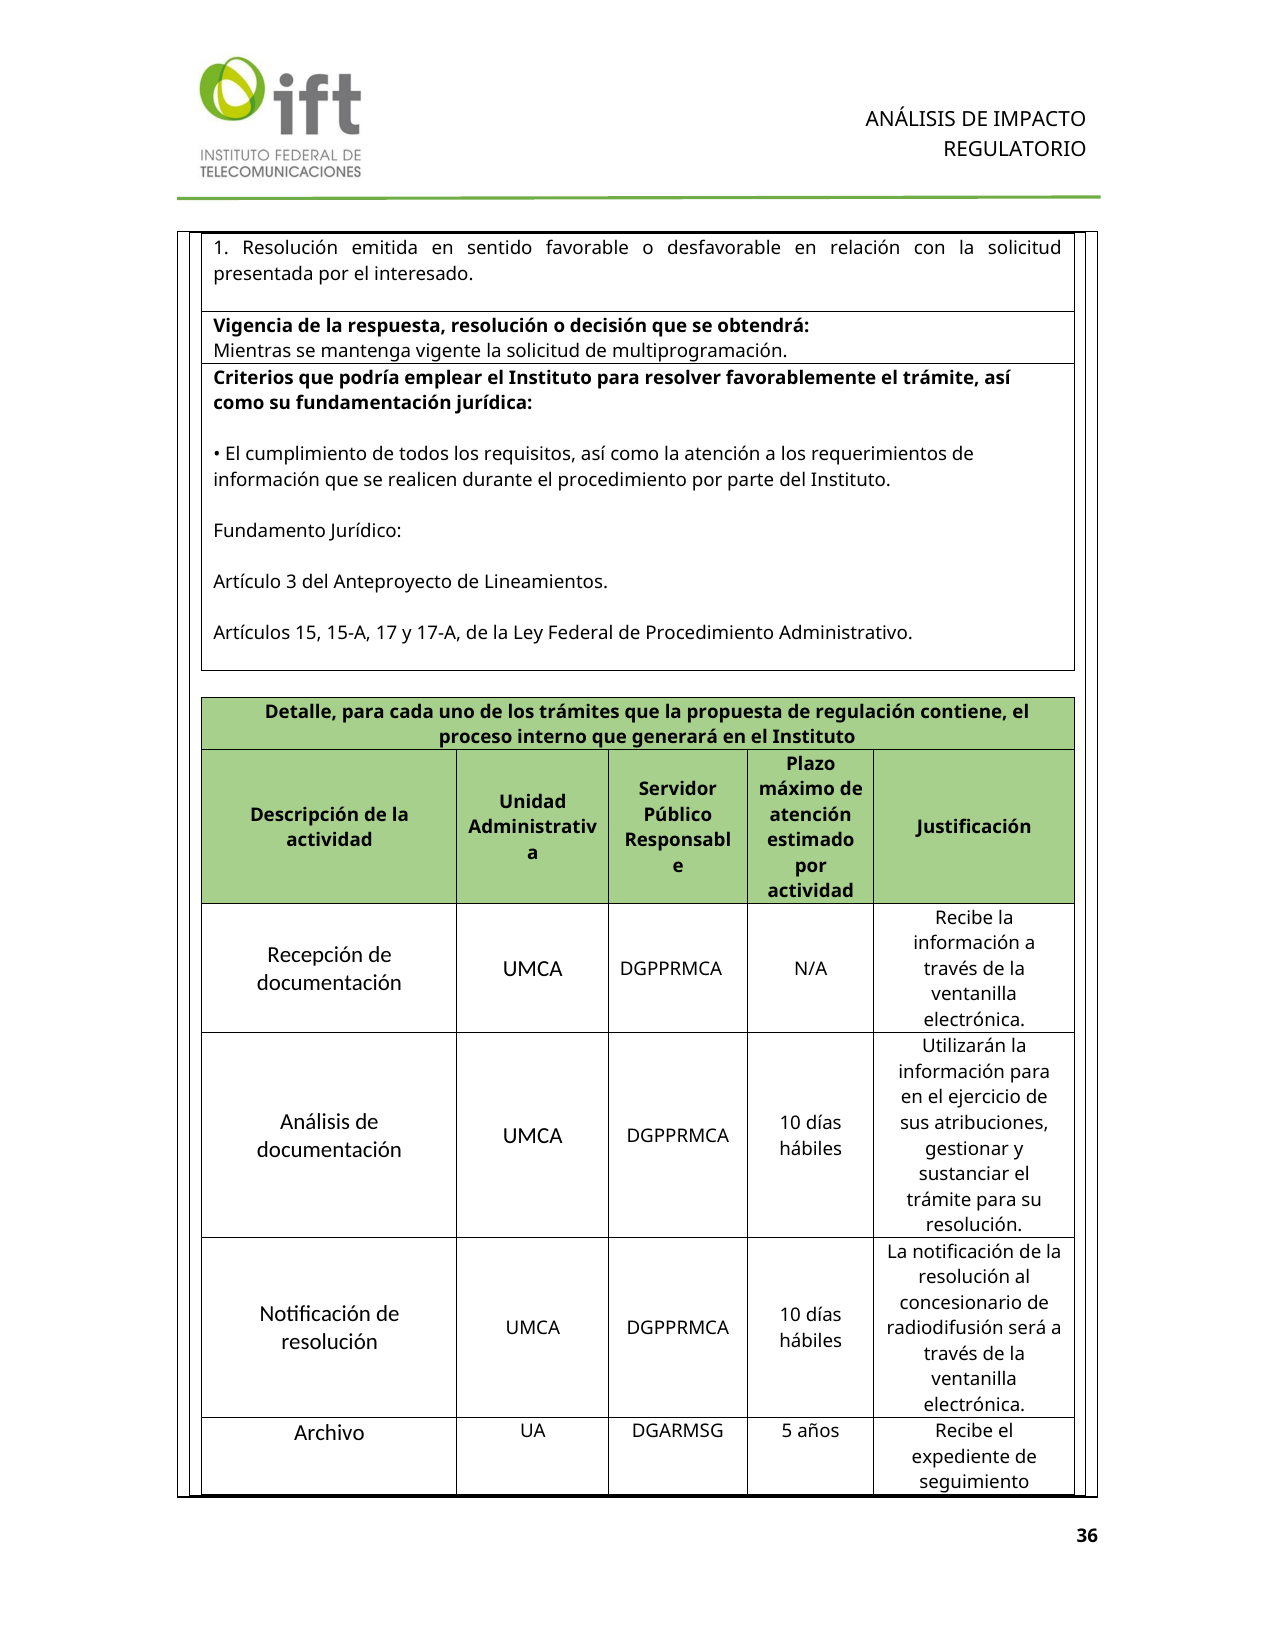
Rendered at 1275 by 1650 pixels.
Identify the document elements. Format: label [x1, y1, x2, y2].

table_cell [190, 233, 1085, 1495]
table_cell [178, 232, 189, 1496]
picture [177, 52, 390, 196]
table_cell [1086, 232, 1097, 1496]
